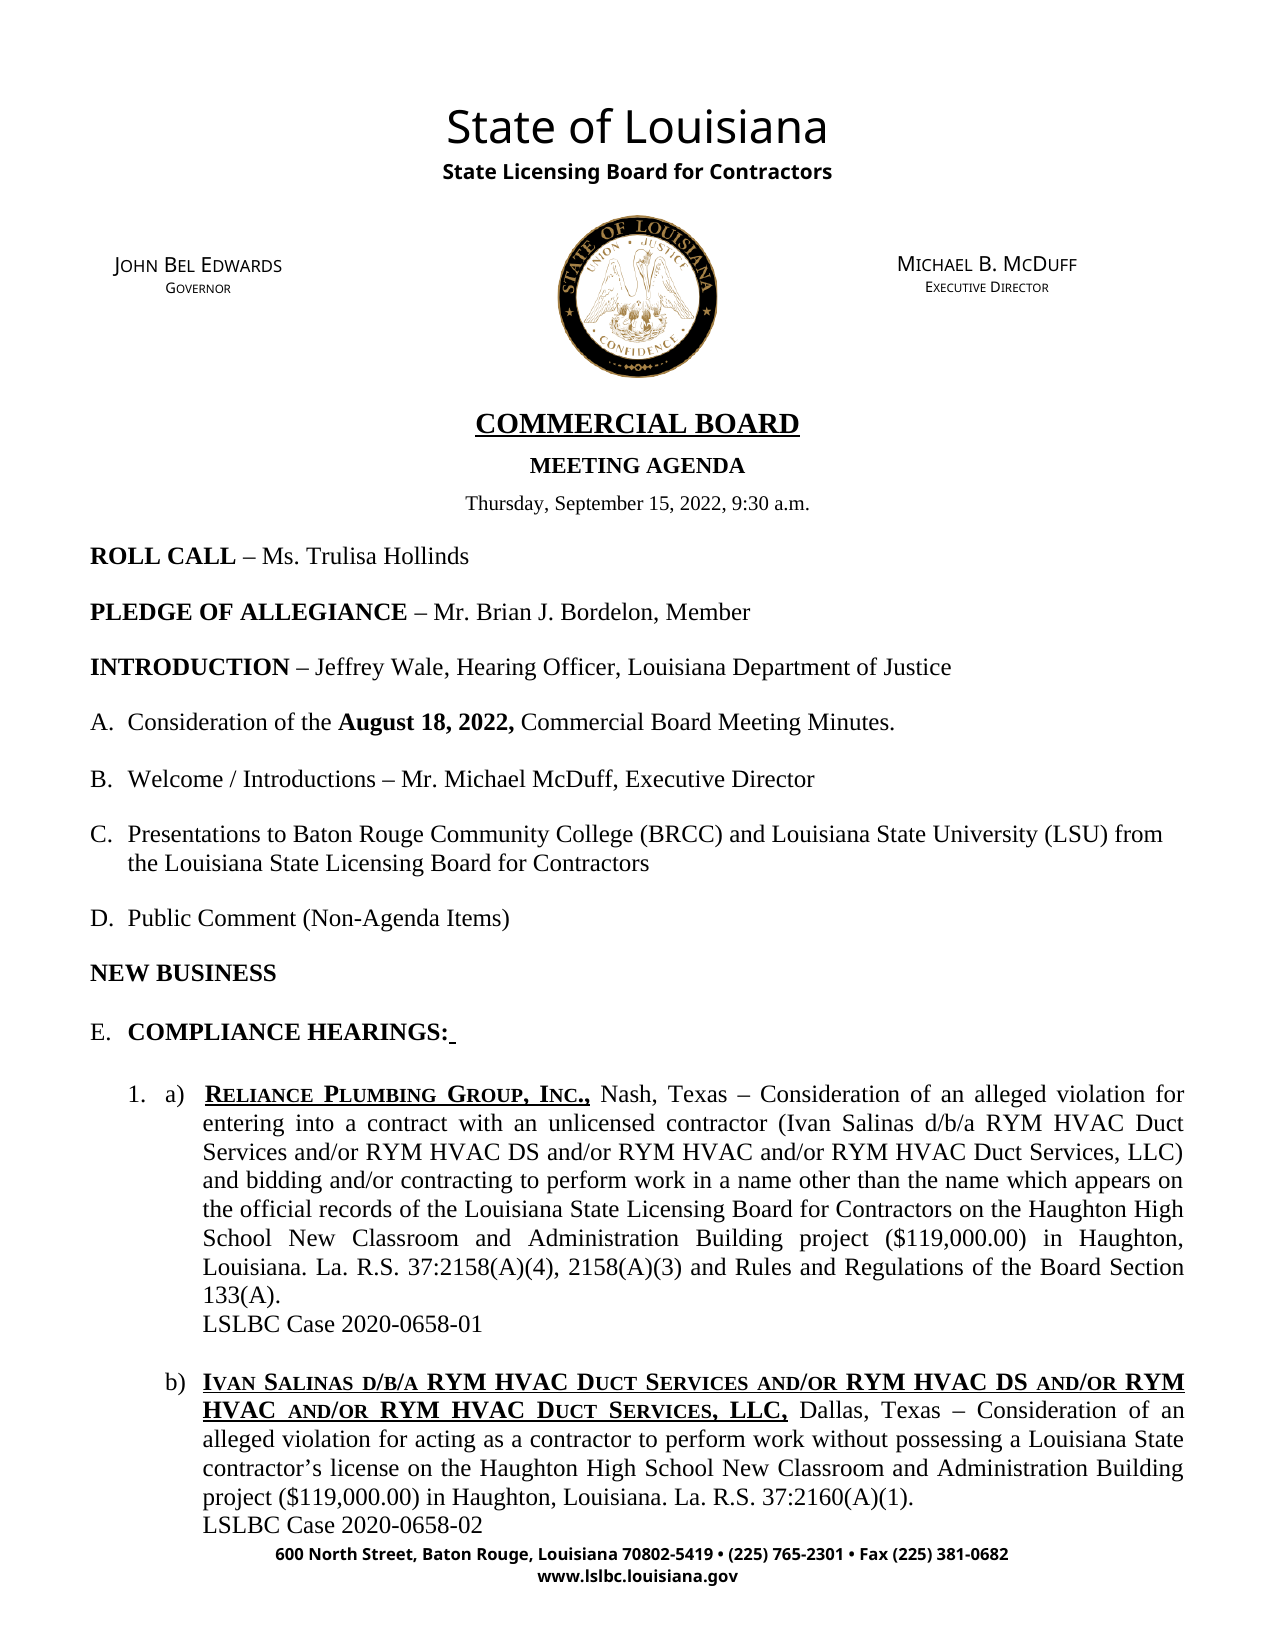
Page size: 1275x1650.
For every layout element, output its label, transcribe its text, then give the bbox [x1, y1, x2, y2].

list Ivan Salinas d/b/a RYM HVAC Duct Services and/or RYM HVAC DS and/or RYM HVAC and/or RYM HVAC Duct Services, LLC, Dallas, Texas – Consideration of an alleged violation for acting as a contractor to perform work without possessing a Louisiana State contractor’s license on the Haughton High School New Classroom and Administration Building project ($119,000.00) in Haughton, Louisiana. La. R.S. 37:2160(A)(1). [165, 1367, 1185, 1510]
text INTRODUCTION – Jeffrey Wale, Hearing Officer, Louisiana Department of Justice [90, 652, 1185, 680]
list Compliance HearingS: [90, 1017, 1185, 1046]
text Commercial board [90, 406, 1185, 440]
list LSLBC Case 2020-0658-02 [202, 1510, 1185, 1539]
list Public Comment (Non-Agenda Items) [90, 903, 1185, 932]
list Consideration of the August 18, 2022, Commercial Board Meeting Minutes. [90, 707, 1185, 736]
text State Licensing Board for Contractors [90, 157, 1185, 185]
list Presentations to Baton Rouge Community College (BRCC) and Louisiana State University (LSU) from the Louisiana State Licensing Board for Contractors [90, 819, 1185, 877]
picture [557, 215, 718, 378]
text PLEDGE OF ALLEGIANCE – Mr. Brian J. Bordelon, Member [90, 597, 1185, 625]
text State of Louisiana [90, 94, 1185, 157]
list Welcome / Introductions – Mr. Michael McDuff, Executive Director [90, 764, 1185, 793]
text LSLBC Case 2020-0658-01 [202, 1309, 1185, 1338]
text Meeting agenda [90, 452, 1185, 478]
text ROLL CALL – Ms. Trulisa Hollinds [90, 541, 1185, 570]
list a) Reliance Plumbing Group, Inc., Nash, Texas – Consideration of an alleged violation for entering into a contract with an unlicensed contractor (Ivan Salinas d/b/a RYM HVAC Duct Services and/or RYM HVAC DS and/or RYM HVAC and/or RYM HVAC Duct Services, LLC) and bidding and/or contracting to perform work in a name other than the name which appears on the official records of the Louisiana State Licensing Board for Contractors on the Haughton High School New Classroom and Administration Building project ($119,000.00) in Haughton, Louisiana. La. R.S. 37:2158(A)(4), 2158(A)(3) and Rules and Regulations of the Board Section 133(A). [127, 1079, 1185, 1309]
text NEW BUSINESS [90, 958, 1185, 987]
text Thursday, September 15, 2022, 9:30 a.m. [90, 491, 1185, 515]
